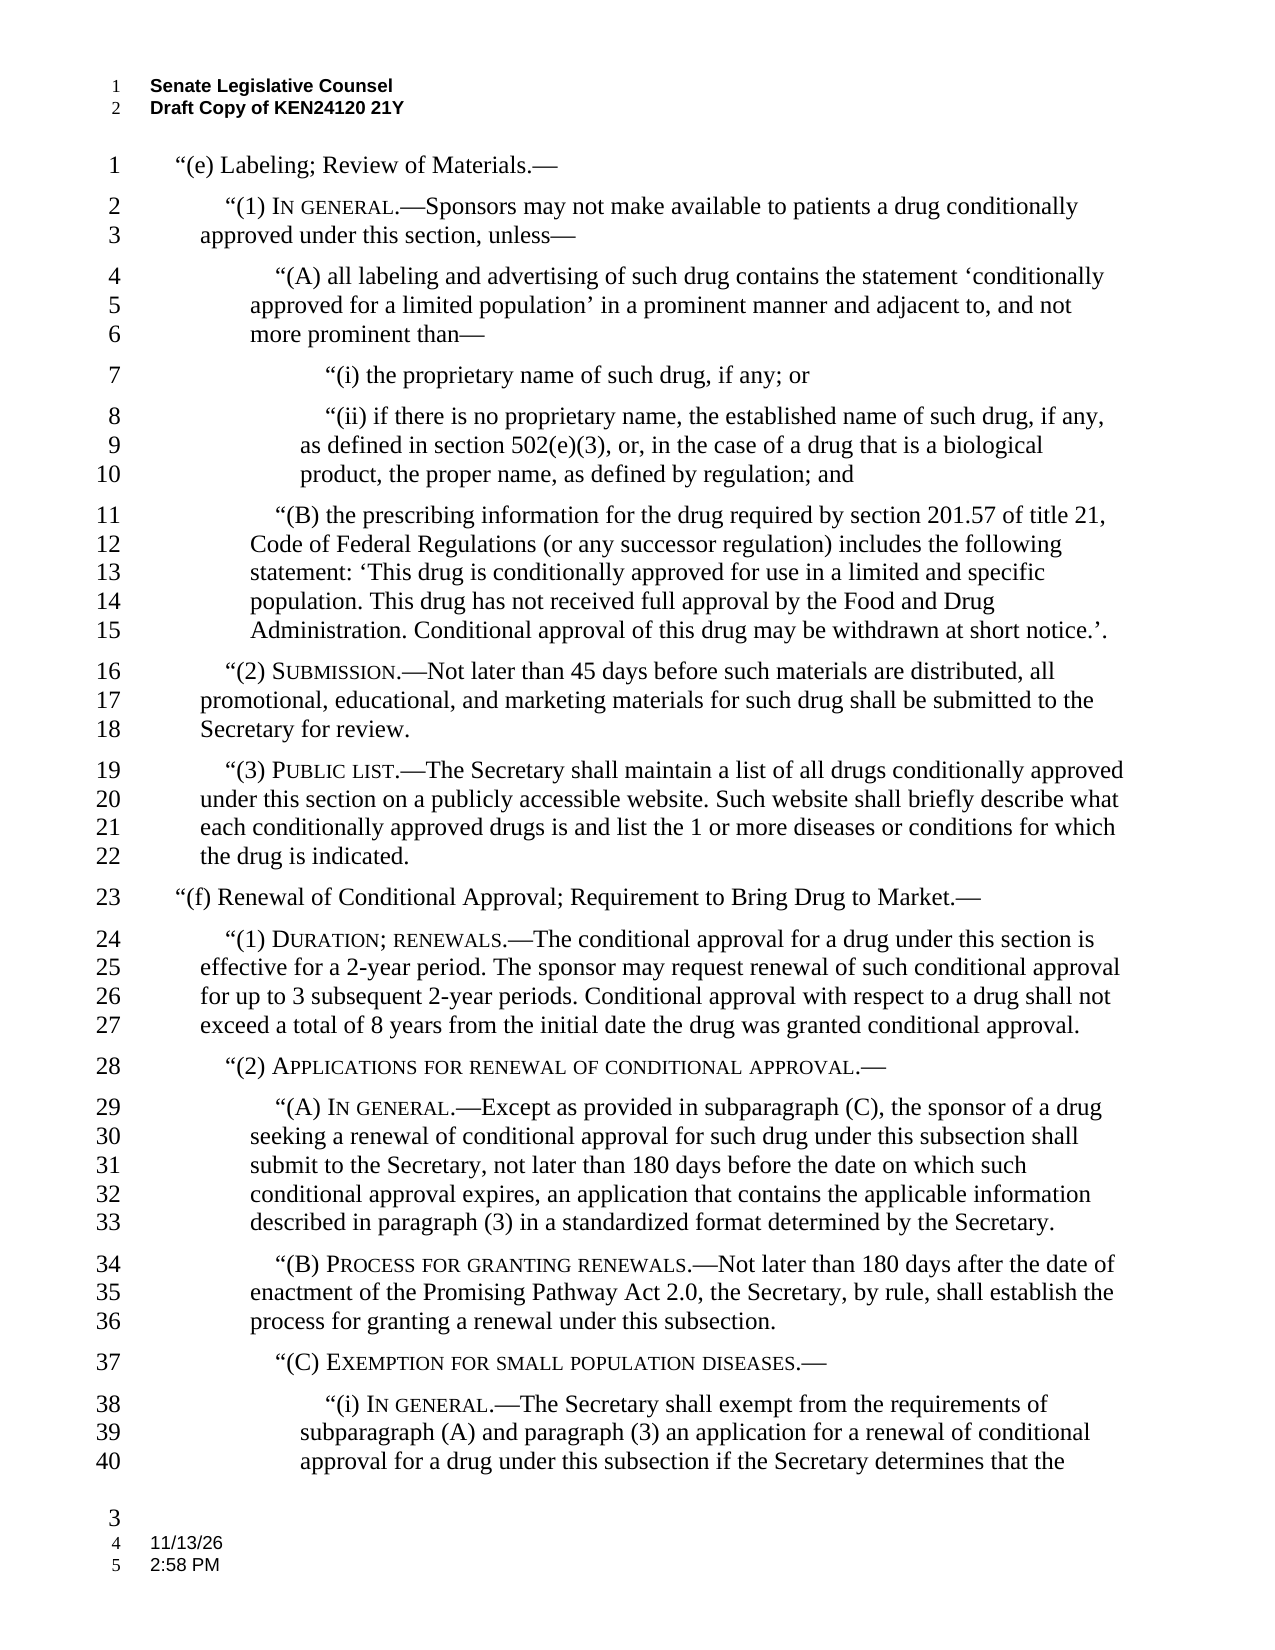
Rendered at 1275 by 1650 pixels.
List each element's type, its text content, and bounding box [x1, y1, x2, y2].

text “(ii) if there is no proprietary name, the established name of such drug, if any, as defined in section 502(e)(3), or, in the case of a drug that is a biological product, the proper name, as defined by regulation; and [300, 401, 1125, 487]
text “(f) Renewal of Conditional Approval; Requirement to Bring Drug to Market.— [150, 882, 1125, 911]
text “(e) Labeling; Review of Materials.— [150, 150, 1125, 179]
text “(A) In general.—Except as provided in subparagraph (C), the sponsor of a drug seeking a renewal of conditional approval for such drug under this subsection shall submit to the Secretary, not later than 180 days before the date on which such conditional approval expires, an application that contains the applicable information described in paragraph (3) in a standardized format determined by the Secretary. [250, 1092, 1125, 1236]
text “(B) the prescribing information for the drug required by section 201.57 of title 21, Code of Federal Regulations (or any successor regulation) includes the following statement: ‘This drug is conditionally approved for use in a limited and specific population. This drug has not received full approval by the Food and Drug Administration. Conditional approval of this drug may be withdrawn at short notice.’. [250, 500, 1125, 644]
text “(C) Exemption for small population diseases.— [250, 1347, 1125, 1376]
text “(i) the proprietary name of such drug, if any; or [300, 360, 1125, 389]
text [300, 1389, 1125, 1475]
text “(B) Process for granting renewals.—Not later than 180 days after the date of enactment of the Promising Pathway Act 2.0, the Secretary, by rule, shall establish the process for granting a renewal under this subsection. [250, 1249, 1125, 1335]
text “(A) all labeling and advertising of such drug contains the statement ‘conditionally approved for a limited population’ in a prominent manner and adjacent to, and not more prominent than— [250, 261, 1125, 347]
text “(3) Public list.—The Secretary shall maintain a list of all drugs conditionally approved under this section on a publicly accessible website. Such website shall briefly describe what each conditionally approved drugs is and list the 1 or more diseases or conditions for which the drug is indicated. [200, 755, 1125, 870]
text “(2) Applications for renewal of conditional approval.— [200, 1051, 1125, 1080]
text “(2) Submission.—Not later than 45 days before such materials are distributed, all promotional, educational, and marketing materials for such drug shall be submitted to the Secretary for review. [200, 656, 1125, 742]
text “(1) Duration; renewals.—The conditional approval for a drug under this section is effective for a 2-year period. The sponsor may request renewal of such conditional approval for up to 3 subsequent 2-year periods. Conditional approval with respect to a drug shall not exceed a total of 8 years from the initial date the drug was granted conditional approval. [200, 924, 1125, 1039]
text “(1) In general.—Sponsors may not make available to patients a drug conditionally approved under this section, unless— [200, 191, 1125, 249]
